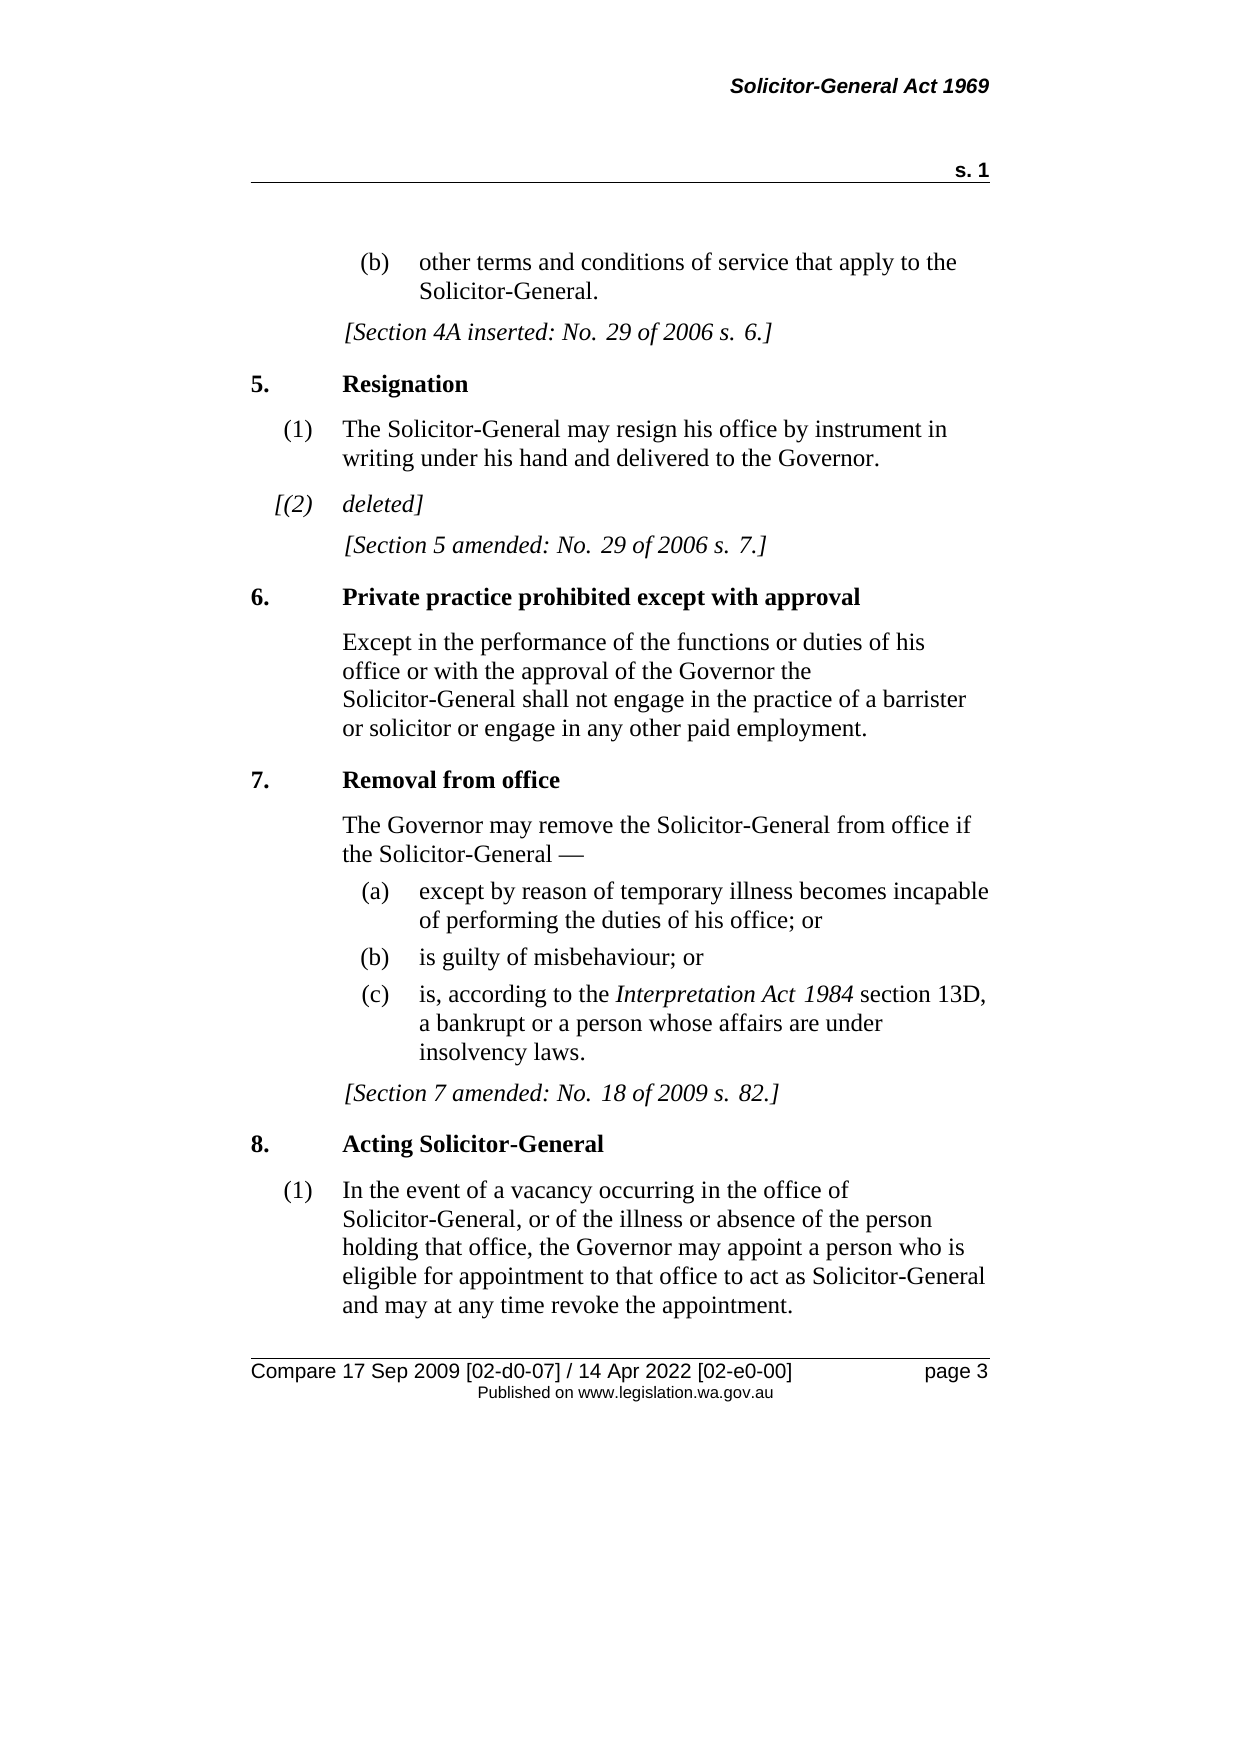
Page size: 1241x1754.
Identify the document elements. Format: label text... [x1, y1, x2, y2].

text (b) other terms and conditions of service that apply to the Solicitor-General. [251, 247, 990, 305]
text (b) is guilty of misbehaviour; or [251, 942, 990, 971]
text (c) is, according to the Interpretation Act 1984 section 13D, a bankrupt or a person whose affairs are under insolvency laws. [251, 979, 990, 1065]
text (a) except by reason of temporary illness becomes incapable of performing the duties of his office; or [251, 876, 990, 934]
subtitle 5. Resignation [251, 369, 990, 398]
text The Governor may remove the Solicitor-General from office if the Solicitor-General — [251, 810, 990, 868]
text [Section 7 amended: No. 18 of 2009 s. 82.] [251, 1078, 990, 1107]
subtitle 8. Acting Solicitor-General [251, 1129, 990, 1158]
subtitle 7. Removal from office [251, 765, 990, 794]
subtitle 6. Private practice prohibited except with approval [251, 582, 990, 610]
text [(2) deleted] [251, 489, 990, 517]
text (1) In the event of a vacancy occurring in the office of Solicitor-General, or of the illness or absence of the person holding that office, the Governor may appoint a person who is eligible for appointment to that office to act as Solicitor-General and may at any time revoke the appointment. [251, 1175, 990, 1319]
text Except in the performance of the functions or duties of his office or with the approval of the Governor the Solicitor-General shall not engage in the practice of a barrister or solicitor or engage in any other paid employment. [251, 627, 990, 742]
text [Section 5 amended: No. 29 of 2006 s. 7.] [251, 530, 990, 559]
text [Section 4A inserted: No. 29 of 2006 s. 6.] [251, 317, 990, 346]
text (1) The Solicitor-General may resign his office by instrument in writing under his hand and delivered to the Governor. [251, 414, 990, 472]
